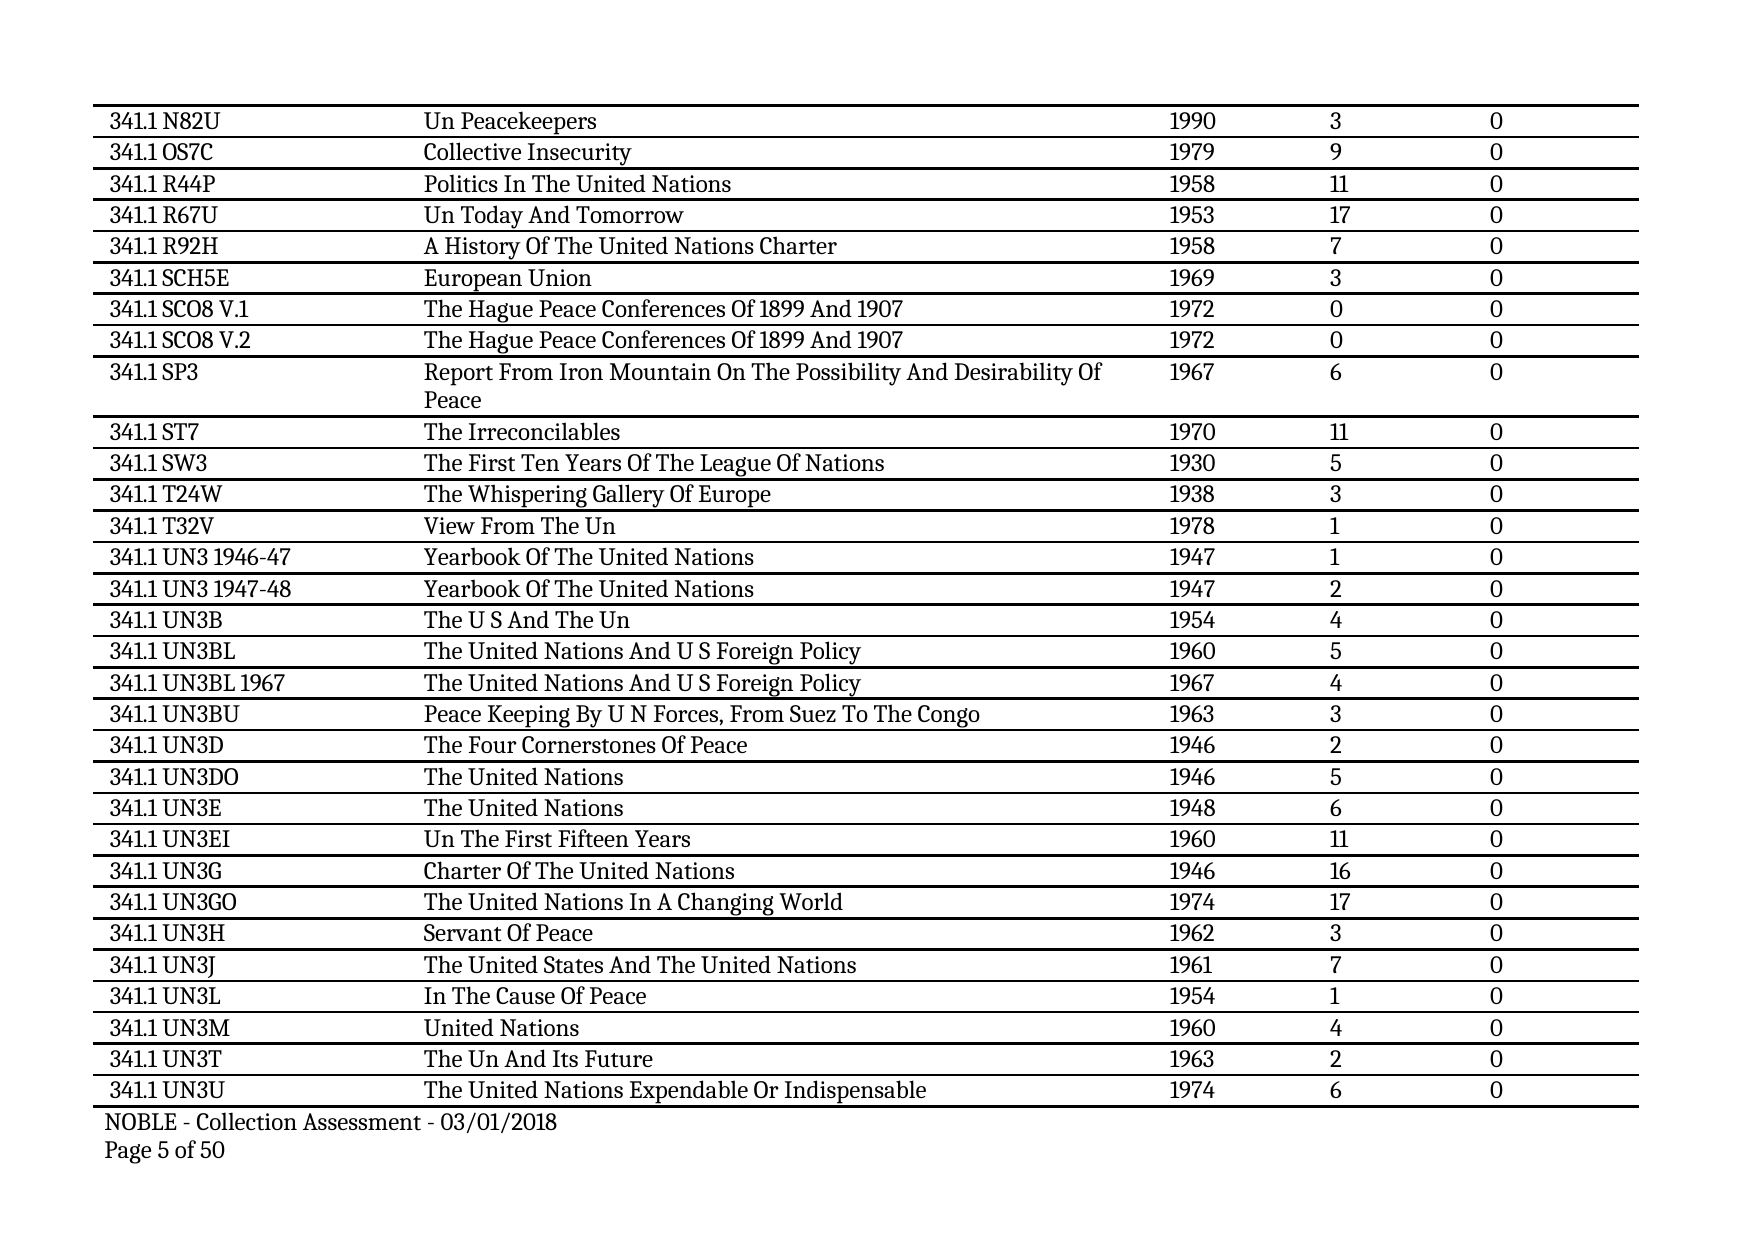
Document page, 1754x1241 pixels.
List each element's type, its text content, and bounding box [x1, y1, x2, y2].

table_cell Servant Of Peace [413, 920, 1159, 948]
table_cell 0 [1479, 418, 1638, 446]
table_cell 1953 [1159, 201, 1319, 229]
table_cell 0 [1479, 982, 1638, 1011]
table_cell 0 [1319, 326, 1478, 355]
table_cell 0 [1479, 326, 1638, 355]
table_cell 0 [1479, 295, 1638, 324]
table_cell The United Nations [413, 794, 1159, 823]
table_cell 341.1 UN3L [93, 982, 412, 1011]
table_cell European Union [413, 264, 1159, 292]
table_cell The Hague Peace Conferences Of 1899 And 1907 [413, 326, 1159, 355]
table_cell 341.1 UN3E [93, 794, 412, 823]
table_cell 341.1 OS7C [93, 138, 412, 167]
table_cell 341.1 N82U [93, 107, 412, 136]
table_cell 0 [1479, 232, 1638, 261]
table_cell 1961 [1159, 951, 1319, 979]
table_cell 341.1 SW3 [93, 449, 412, 478]
table_cell 341.1 R44P [93, 170, 412, 198]
table_cell The Whispering Gallery Of Europe [413, 481, 1159, 509]
table_cell 1967 [1159, 669, 1319, 697]
table_cell 341.1 UN3EI [93, 825, 412, 854]
table_cell 1947 [1159, 543, 1319, 572]
table_cell 5 [1319, 449, 1478, 478]
table_cell 341.1 UN3T [93, 1045, 412, 1073]
table_cell Charter Of The United Nations [413, 857, 1159, 885]
table_cell 6 [1319, 358, 1478, 415]
table_cell 1946 [1159, 857, 1319, 885]
table_cell 341.1 SCH5E [93, 264, 412, 292]
table_cell 0 [1479, 669, 1638, 697]
table_cell 16 [1319, 857, 1478, 885]
table_cell 0 [1479, 1045, 1638, 1073]
table_cell The Irreconcilables [413, 418, 1159, 446]
table_cell 1938 [1159, 481, 1319, 509]
table_cell 341.1 SCO8 V.2 [93, 326, 412, 355]
table_cell 1990 [1159, 107, 1319, 136]
table_cell 1946 [1159, 731, 1319, 760]
table_cell 0 [1479, 825, 1638, 854]
table_cell 0 [1479, 1076, 1638, 1105]
table_cell 341.1 UN3 1946-47 [93, 543, 412, 572]
table_cell 0 [1479, 763, 1638, 791]
table_cell 1972 [1159, 295, 1319, 324]
table_cell 0 [1479, 358, 1638, 415]
table_cell 4 [1319, 669, 1478, 697]
table_cell 0 [1479, 1013, 1638, 1042]
table_cell 0 [1479, 512, 1638, 541]
table_cell 1967 [1159, 358, 1319, 415]
table_cell 341.1 UN3B [93, 606, 412, 634]
table_cell 6 [1319, 1076, 1478, 1105]
table_cell 1963 [1159, 700, 1319, 729]
table_cell The Un And Its Future [413, 1045, 1159, 1073]
table_cell 1948 [1159, 794, 1319, 823]
table_cell 0 [1479, 575, 1638, 603]
table_cell 0 [1479, 920, 1638, 948]
table_cell Peace Keeping By U N Forces, From Suez To The Congo [413, 700, 1159, 729]
table_cell 1974 [1159, 1076, 1319, 1105]
table_cell The First Ten Years Of The League Of Nations [413, 449, 1159, 478]
table_cell 3 [1319, 107, 1478, 136]
table_cell 1974 [1159, 888, 1319, 917]
table_cell The Four Cornerstones Of Peace [413, 731, 1159, 760]
table_cell 1963 [1159, 1045, 1319, 1073]
table_cell 1954 [1159, 982, 1319, 1011]
table_cell 0 [1479, 857, 1638, 885]
table_cell 0 [1479, 543, 1638, 572]
table_cell Politics In The United Nations [413, 170, 1159, 198]
table_cell The Hague Peace Conferences Of 1899 And 1907 [413, 295, 1159, 324]
table_cell 341.1 T24W [93, 481, 412, 509]
table_cell 3 [1319, 920, 1478, 948]
table_cell The United States And The United Nations [413, 951, 1159, 979]
table_cell Un Today And Tomorrow [413, 201, 1159, 229]
table_cell 11 [1319, 825, 1478, 854]
table_cell 1946 [1159, 763, 1319, 791]
table_cell 0 [1479, 138, 1638, 167]
table_cell 341.1 UN3DO [93, 763, 412, 791]
table_cell The United Nations And U S Foreign Policy [413, 637, 1159, 666]
table_cell 341.1 UN3BU [93, 700, 412, 729]
table_cell 1960 [1159, 1013, 1319, 1042]
table_cell 0 [1479, 700, 1638, 729]
table_cell The United Nations In A Changing World [413, 888, 1159, 917]
table_cell 1930 [1159, 449, 1319, 478]
table_cell 341.1 T32V [93, 512, 412, 541]
table_cell 9 [1319, 138, 1478, 167]
table_cell 0 [1479, 264, 1638, 292]
table_cell 3 [1319, 700, 1478, 729]
table_cell Report From Iron Mountain On The Possibility And Desirability Of Peace [413, 358, 1159, 415]
table_cell 341.1 UN3BL [93, 637, 412, 666]
table_cell 341.1 UN3U [93, 1076, 412, 1105]
table_cell 3 [1319, 481, 1478, 509]
table_cell 1 [1319, 512, 1478, 541]
table_cell 11 [1319, 170, 1478, 198]
table_cell 341.1 R67U [93, 201, 412, 229]
table_cell 0 [1479, 107, 1638, 136]
table_cell 341.1 SCO8 V.1 [93, 295, 412, 324]
table_cell 341.1 SP3 [93, 358, 412, 415]
table_cell 6 [1319, 794, 1478, 823]
table_cell 341.1 UN3BL 1967 [93, 669, 412, 697]
table_cell 341.1 ST7 [93, 418, 412, 446]
table_cell Un Peacekeepers [413, 107, 1159, 136]
table_cell View From The Un [413, 512, 1159, 541]
table_cell 1958 [1159, 170, 1319, 198]
table_cell Collective Insecurity [413, 138, 1159, 167]
table_cell 11 [1319, 418, 1478, 446]
table_cell United Nations [413, 1013, 1159, 1042]
table_cell 4 [1319, 606, 1478, 634]
table_cell 5 [1319, 763, 1478, 791]
table_cell In The Cause Of Peace [413, 982, 1159, 1011]
table_cell 0 [1479, 606, 1638, 634]
table_cell 1972 [1159, 326, 1319, 355]
table_cell 0 [1479, 794, 1638, 823]
table_cell 1 [1319, 543, 1478, 572]
table_cell 0 [1479, 637, 1638, 666]
table_cell 1954 [1159, 606, 1319, 634]
table_cell Yearbook Of The United Nations [413, 575, 1159, 603]
table_cell 0 [1479, 951, 1638, 979]
table_cell 1962 [1159, 920, 1319, 948]
table_cell 17 [1319, 201, 1478, 229]
table_cell 341.1 UN3J [93, 951, 412, 979]
table_cell 341.1 R92H [93, 232, 412, 261]
table_cell 0 [1479, 449, 1638, 478]
table_cell A History Of The United Nations Charter [413, 232, 1159, 261]
table_cell 1978 [1159, 512, 1319, 541]
table_cell 0 [1319, 295, 1478, 324]
table_cell 341.1 UN3 1947-48 [93, 575, 412, 603]
table_cell 1958 [1159, 232, 1319, 261]
table_cell Un The First Fifteen Years [413, 825, 1159, 854]
table_cell 1969 [1159, 264, 1319, 292]
table_cell 1960 [1159, 637, 1319, 666]
table_cell 7 [1319, 951, 1478, 979]
table_cell 17 [1319, 888, 1478, 917]
table_cell 3 [1319, 264, 1478, 292]
table_cell 0 [1479, 170, 1638, 198]
table_cell 4 [1319, 1013, 1478, 1042]
table_cell 1970 [1159, 418, 1319, 446]
table_cell The United Nations Expendable Or Indispensable [413, 1076, 1159, 1105]
table_cell 2 [1319, 575, 1478, 603]
table_cell 5 [1319, 637, 1478, 666]
table_cell 1960 [1159, 825, 1319, 854]
table_cell 1947 [1159, 575, 1319, 603]
table_cell 0 [1479, 201, 1638, 229]
table_cell 1 [1319, 982, 1478, 1011]
table_cell Yearbook Of The United Nations [413, 543, 1159, 572]
table_cell 341.1 UN3D [93, 731, 412, 760]
table_cell The U S And The Un [413, 606, 1159, 634]
table_cell 341.1 UN3M [93, 1013, 412, 1042]
table_cell 7 [1319, 232, 1478, 261]
table_cell 341.1 UN3G [93, 857, 412, 885]
table_cell 0 [1479, 731, 1638, 760]
table_cell The United Nations And U S Foreign Policy [413, 669, 1159, 697]
table_cell 0 [1479, 481, 1638, 509]
table_cell 0 [1479, 888, 1638, 917]
table_cell 2 [1319, 1045, 1478, 1073]
table_cell 341.1 UN3H [93, 920, 412, 948]
table_cell 1979 [1159, 138, 1319, 167]
table_cell 2 [1319, 731, 1478, 760]
table_cell The United Nations [413, 763, 1159, 791]
table_cell 341.1 UN3GO [93, 888, 412, 917]
